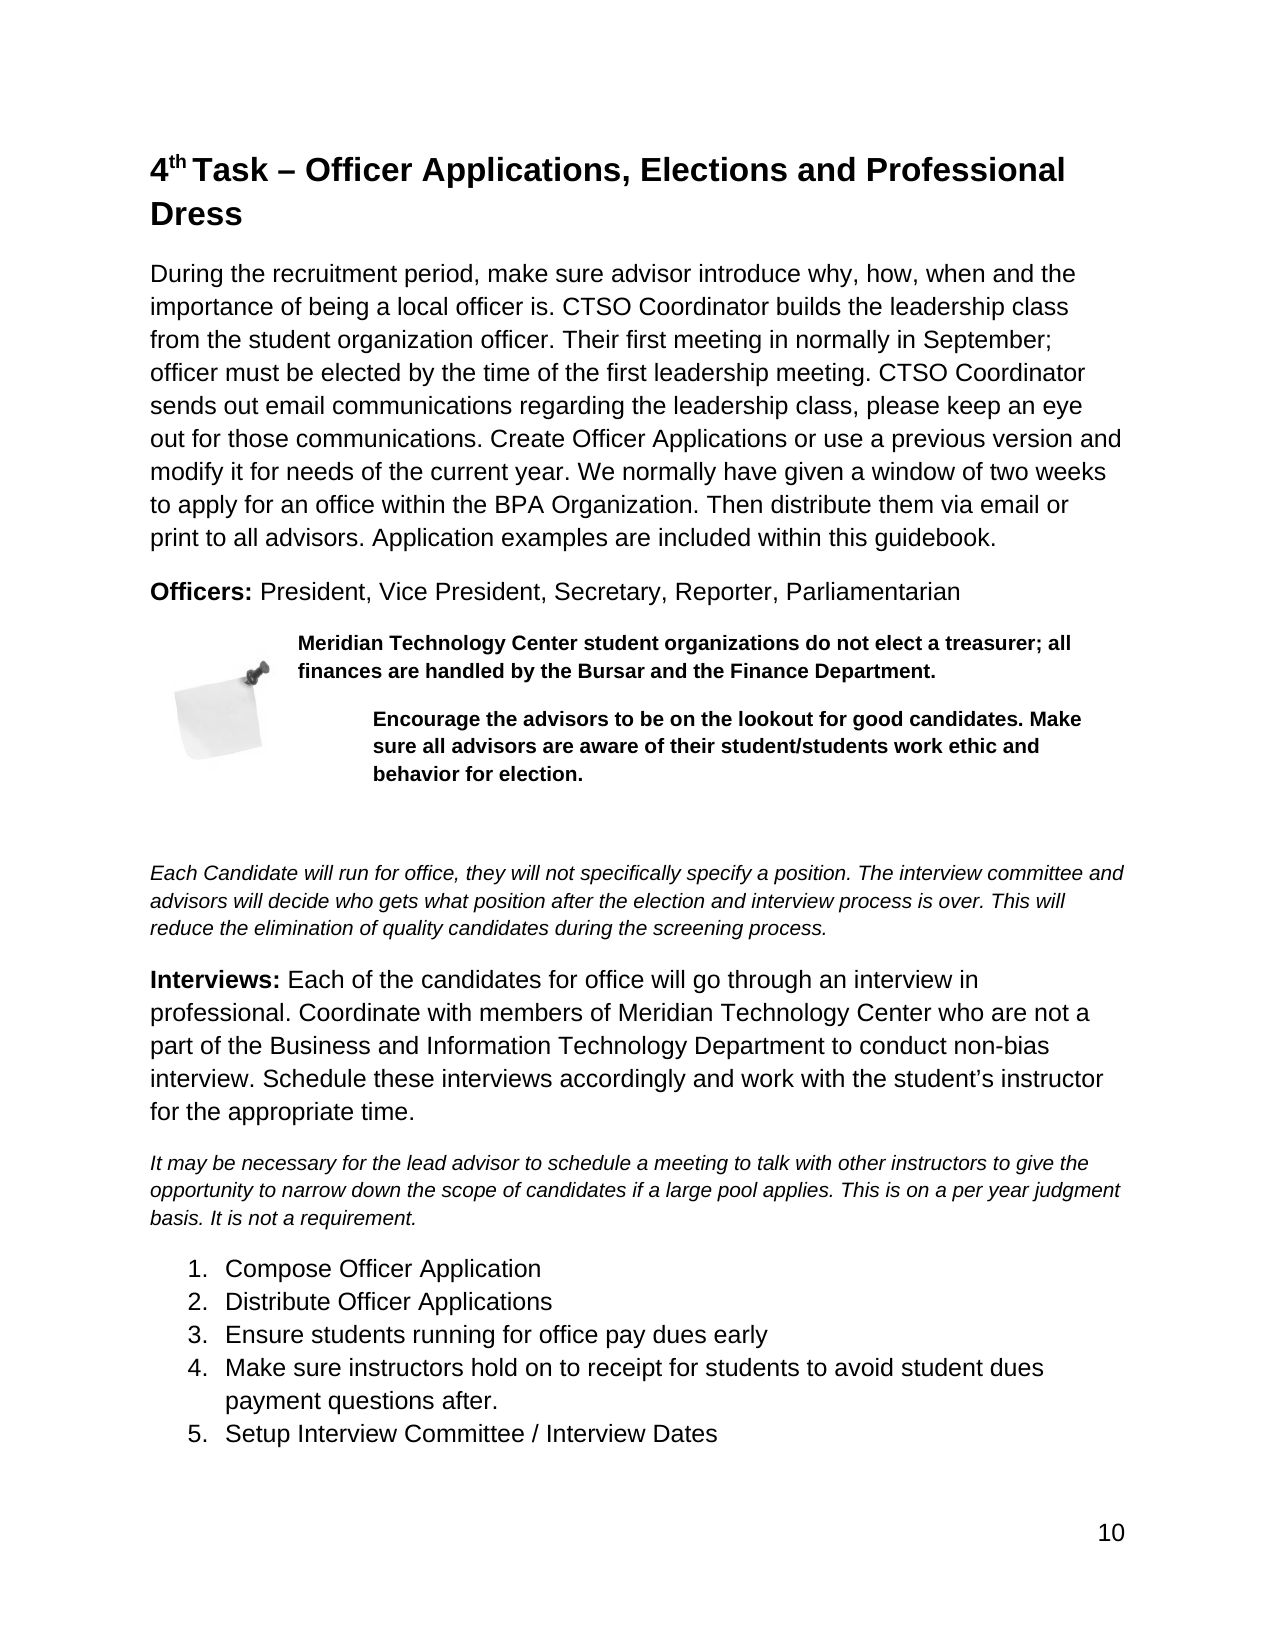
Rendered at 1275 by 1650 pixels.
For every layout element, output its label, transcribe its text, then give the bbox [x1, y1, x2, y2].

text Each Candidate will run for office, they will not specifically specify a position. The interview committee and advisors will decide who gets what position after the election and interview process is over. This will reduce the elimination of quality candidates during the screening process. [150, 861, 1125, 940]
list Setup Interview Committee / Interview Dates [187, 1419, 1125, 1448]
text Interviews: Each of the candidates for office will go through an interview in professional. Coordinate with members of Meridian Technology Center who are not a part of the Business and Information Technology Department to conduct non-bias interview. Schedule these interviews accordingly and work with the student’s instructor for the appropriate time. [150, 964, 1125, 1125]
text 4th Task – Officer Applications, Elections and Professional Dress [150, 150, 1125, 233]
text During the recruitment period, make sure advisor introduce why, how, when and the importance of being a local officer is. CTSO Coordinator builds the leadership class from the student organization officer. Their first meeting in normally in September; officer must be elected by the time of the first leadership meeting. CTSO Coordinator sends out email communications regarding the leadership class, please keep an eye out for those communications. Create Officer Applications or use a previous version and modify it for needs of the current year. We normally have given a window of two weeks to apply for an office within the BPA Organization. Then distribute them via email or print to all advisors. Application examples are included within this guidebook. [150, 259, 1125, 552]
text Officers: President, Vice President, Secretary, Reporter, Parliamentarian [150, 577, 1125, 606]
list Distribute Officer Applications [187, 1287, 1125, 1316]
text It may be necessary for the lead advisor to schedule a meeting to talk with other instructors to give the opportunity to narrow down the scope of candidates if a large pool applies. This is on a per year judgment basis. It is not a requirement. [150, 1151, 1125, 1229]
text Meridian Technology Center student organizations do not elect a treasurer; all finances are handled by the Bursar and the Finance Department. [150, 631, 1125, 682]
list Make sure instructors hold on to receipt for students to avoid student dues payment questions after. [187, 1353, 1125, 1415]
list Ensure students running for office pay dues early [187, 1320, 1125, 1349]
text Encourage the advisors to be on the lookout for good candidates. Make sure all advisors are aware of their student/students work ethic and behavior for election. [225, 707, 1125, 786]
list Compose Officer Application [187, 1254, 1125, 1283]
